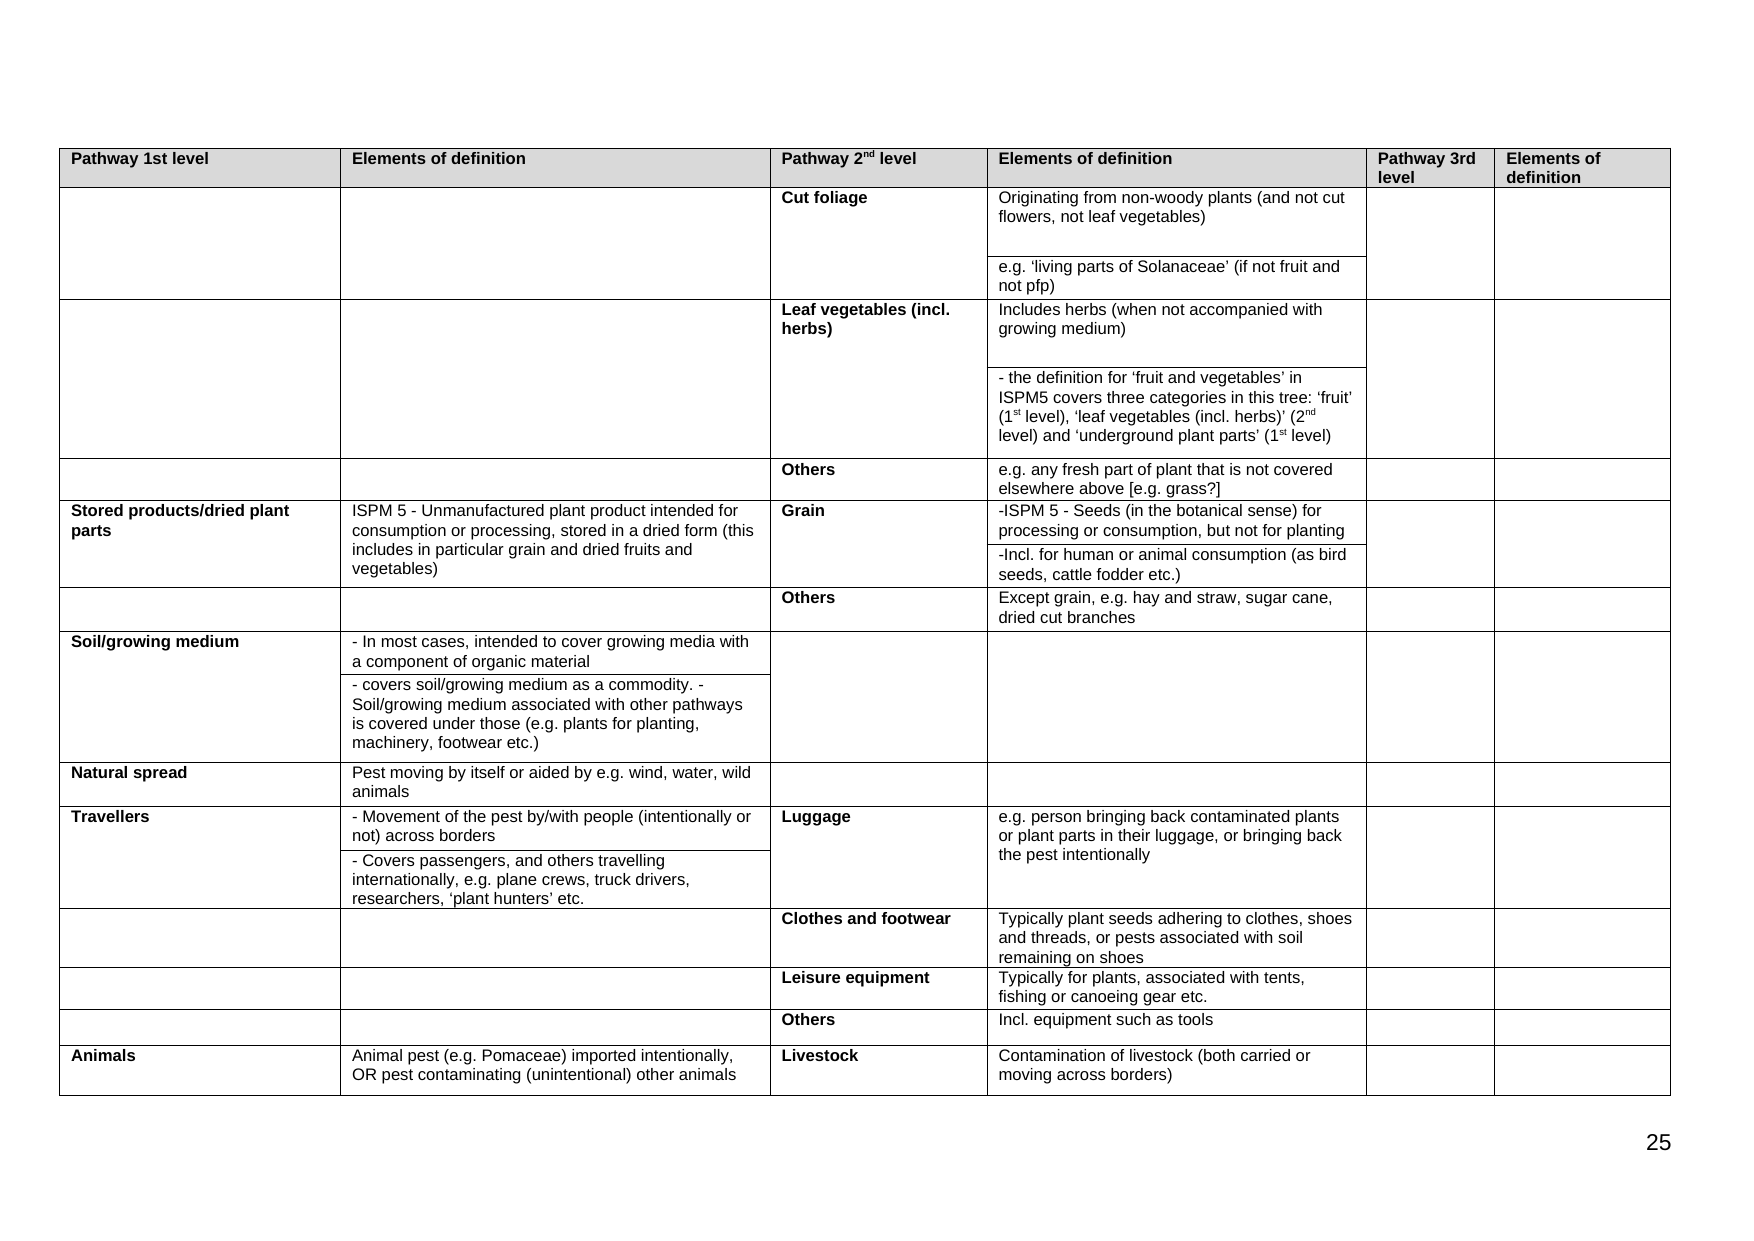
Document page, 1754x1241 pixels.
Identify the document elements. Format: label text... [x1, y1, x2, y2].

table_cell Includes herbs (when not accompanied with growing medium) [988, 300, 1366, 367]
table_cell [1367, 300, 1494, 458]
table_cell [1367, 588, 1494, 631]
table_header Elements of definition [1495, 149, 1670, 187]
table_cell [341, 588, 770, 631]
table_header Pathway 3rd level [1367, 149, 1494, 187]
table_cell Livestock [771, 1046, 987, 1095]
table_cell Animals [60, 1046, 340, 1095]
table_cell Leaf vegetables (incl. herbs) [771, 300, 987, 458]
table_cell Natural spread [60, 763, 340, 806]
table_cell [1367, 1046, 1494, 1095]
table_cell [1495, 807, 1670, 908]
table_cell e.g. person bringing back contaminated plants or plant parts in their luggage, or bringing back the pest intentionally [988, 807, 1366, 908]
table_cell [341, 968, 770, 1009]
table_cell [1367, 807, 1494, 908]
table_header Pathway 2nd level [771, 149, 987, 187]
table_cell [1495, 909, 1670, 967]
table_header Elements of definition [341, 149, 770, 187]
table_cell Typically for plants, associated with tents, fishing or canoeing gear etc. [988, 968, 1366, 1009]
table_cell [988, 763, 1366, 806]
table_cell Stored products/dried plant parts [60, 501, 340, 587]
table_cell [771, 632, 987, 762]
table_cell [1367, 1010, 1494, 1044]
table_cell [1495, 188, 1670, 298]
table_cell [60, 459, 340, 500]
table_cell [1367, 501, 1494, 587]
table_cell Pest moving by itself or aided by e.g. wind, water, wild animals [341, 763, 770, 806]
table_cell [1367, 968, 1494, 1009]
table_cell [341, 1010, 770, 1044]
table_header Elements of definition [988, 149, 1366, 187]
table_cell [60, 1010, 340, 1044]
table_cell Contamination of livestock (both carried or moving across borders) [988, 1046, 1366, 1095]
table_cell [771, 763, 987, 806]
table_cell Clothes and footwear [771, 909, 987, 967]
table_cell [60, 968, 340, 1009]
table_cell [988, 632, 1366, 762]
table_cell Originating from non-woody plants (and not cut flowers, not leaf vegetables) [988, 188, 1366, 256]
table_cell [1495, 968, 1670, 1009]
table_cell - In most cases, intended to cover growing media with a component of organic material [341, 632, 770, 674]
table_cell Grain [771, 501, 987, 587]
table_cell [1367, 632, 1494, 762]
table_cell [1495, 501, 1670, 587]
table_cell [60, 188, 340, 298]
table_cell [1367, 763, 1494, 806]
table_cell e.g. ‘living parts of Solanaceae’ (if not fruit and not pfp) [988, 257, 1366, 298]
table_cell - Movement of the pest by/with people (intentionally or not) across borders [341, 807, 770, 849]
table_cell Cut foliage [771, 188, 987, 298]
table_cell [60, 588, 340, 631]
table_cell [1495, 1010, 1670, 1044]
table_cell [60, 909, 340, 967]
table_cell [1495, 588, 1670, 631]
table_cell Except grain, e.g. hay and straw, sugar cane, dried cut branches [988, 588, 1366, 631]
table_cell Others [771, 1010, 987, 1044]
table_cell -Incl. for human or animal consumption (as bird seeds, cattle fodder etc.) [988, 545, 1366, 587]
table_cell Travellers [60, 807, 340, 908]
table_cell [1367, 459, 1494, 500]
table_cell ISPM 5 - Unmanufactured plant product intended for consumption or processing, stored in a dried form (this includes in particular grain and dried fruits and vegetables) [341, 501, 770, 587]
table_cell Incl. equipment such as tools [988, 1010, 1366, 1044]
table_cell -ISPM 5 - Seeds (in the botanical sense) for processing or consumption, but not for planting [988, 501, 1366, 544]
table_cell [1495, 1046, 1670, 1095]
table_cell [1495, 632, 1670, 762]
table_cell - covers soil/growing medium as a commodity. - Soil/growing medium associated with other pathways is covered under those (e.g. plants for planting, machinery, footwear etc.) [341, 675, 770, 762]
table_cell - the definition for ‘fruit and vegetables’ in ISPM5 covers three categories in this tree: ‘fruit’ (1st level), ‘leaf vegetables (incl. herbs)’ (2nd level) and ‘underground plant parts’ (1st level) [988, 368, 1366, 458]
table_cell Typically plant seeds adhering to clothes, shoes and threads, or pests associated with soil remaining on shoes [988, 909, 1366, 967]
table_cell e.g. any fresh part of plant that is not covered elsewhere above [e.g. grass?] [988, 459, 1366, 500]
table_cell Animal pest (e.g. Pomaceae) imported intentionally, OR pest contaminating (unintentional) other animals [341, 1046, 770, 1095]
table_cell [60, 300, 340, 458]
table_cell [341, 909, 770, 967]
table_cell Luggage [771, 807, 987, 908]
table_cell [1367, 909, 1494, 967]
table_header Pathway 1st level [60, 149, 340, 187]
table_cell [1495, 459, 1670, 500]
table_cell [341, 300, 770, 458]
table_cell Others [771, 459, 987, 500]
table_cell Leisure equipment [771, 968, 987, 1009]
table_cell [341, 459, 770, 500]
table_cell - Covers passengers, and others travelling internationally, e.g. plane crews, truck drivers, researchers, ‘plant hunters’ etc. [341, 851, 770, 908]
table_cell Soil/growing medium [60, 632, 340, 762]
table_cell Others [771, 588, 987, 631]
table_cell [341, 188, 770, 298]
table_cell [1495, 763, 1670, 806]
table_cell [1367, 188, 1494, 298]
table_cell [1495, 300, 1670, 458]
